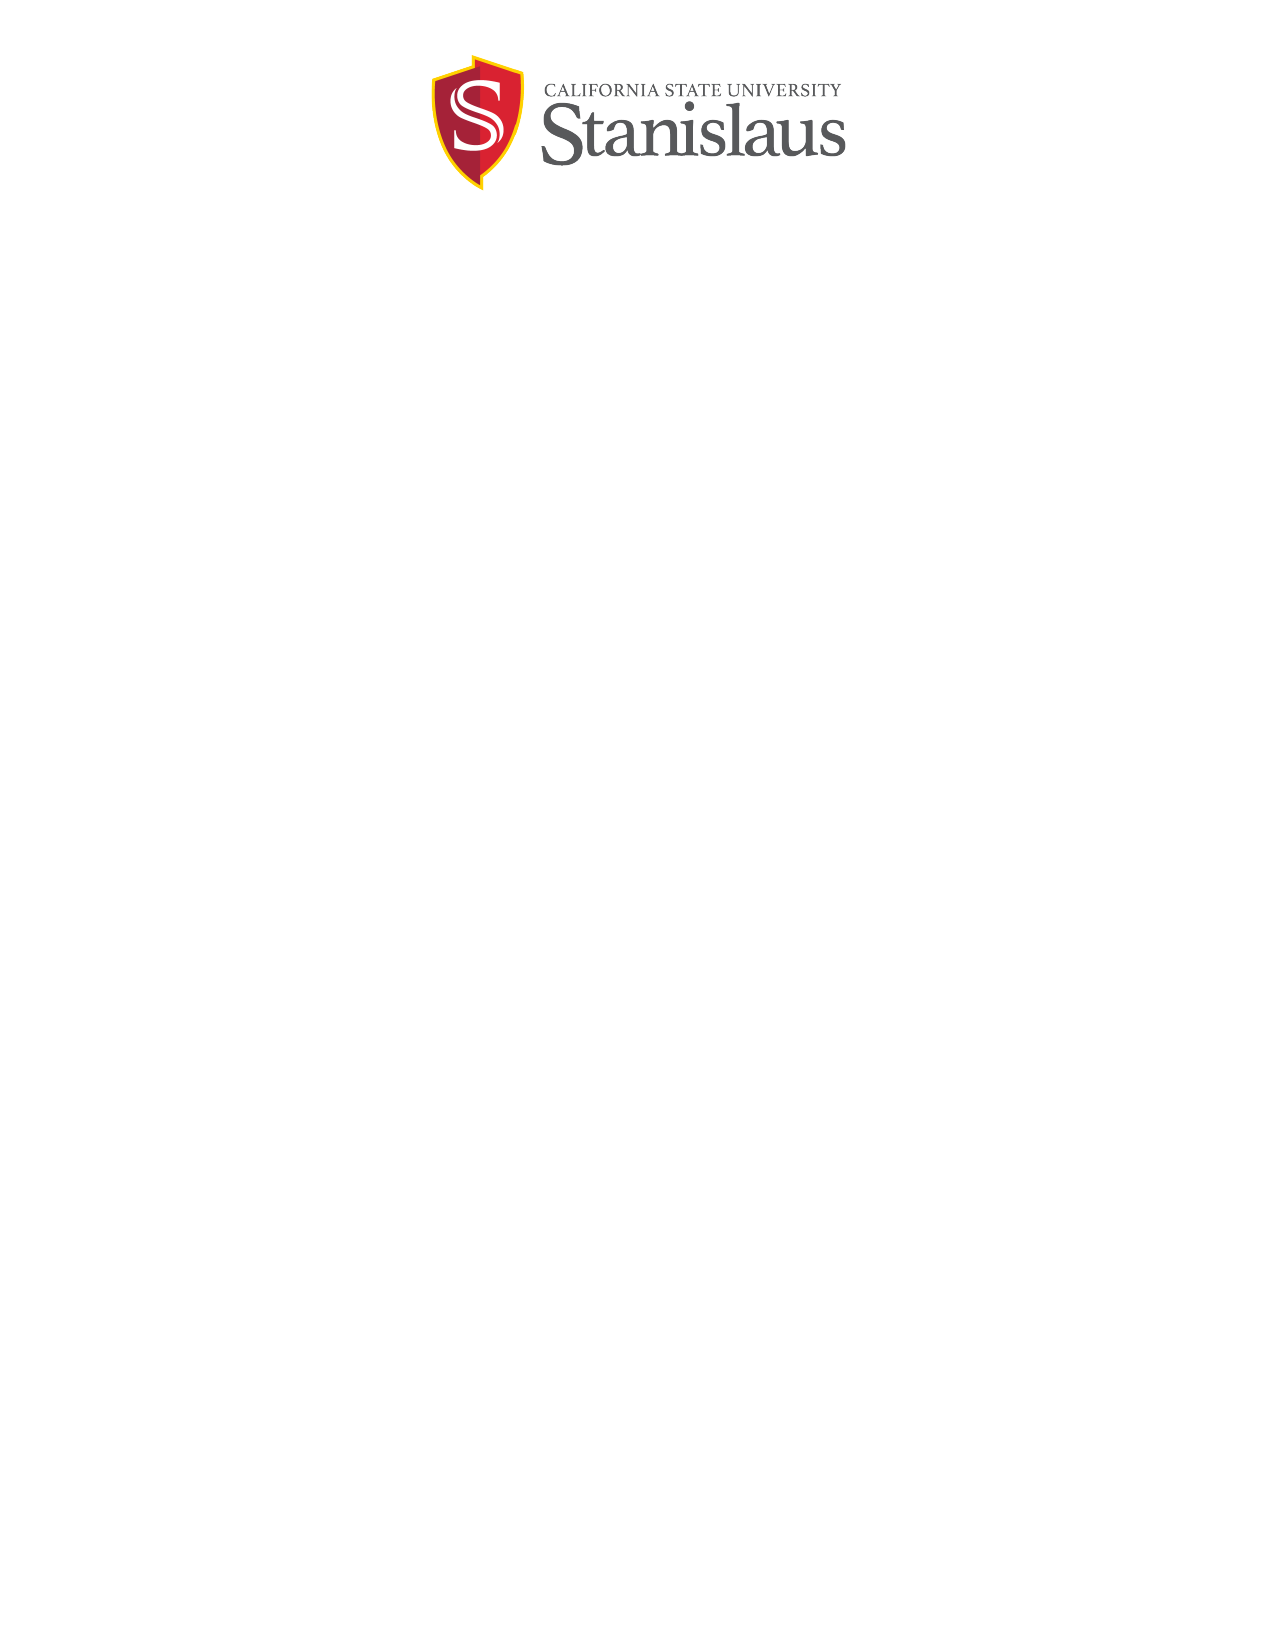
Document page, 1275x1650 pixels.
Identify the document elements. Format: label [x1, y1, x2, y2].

picture [394, 18, 881, 227]
